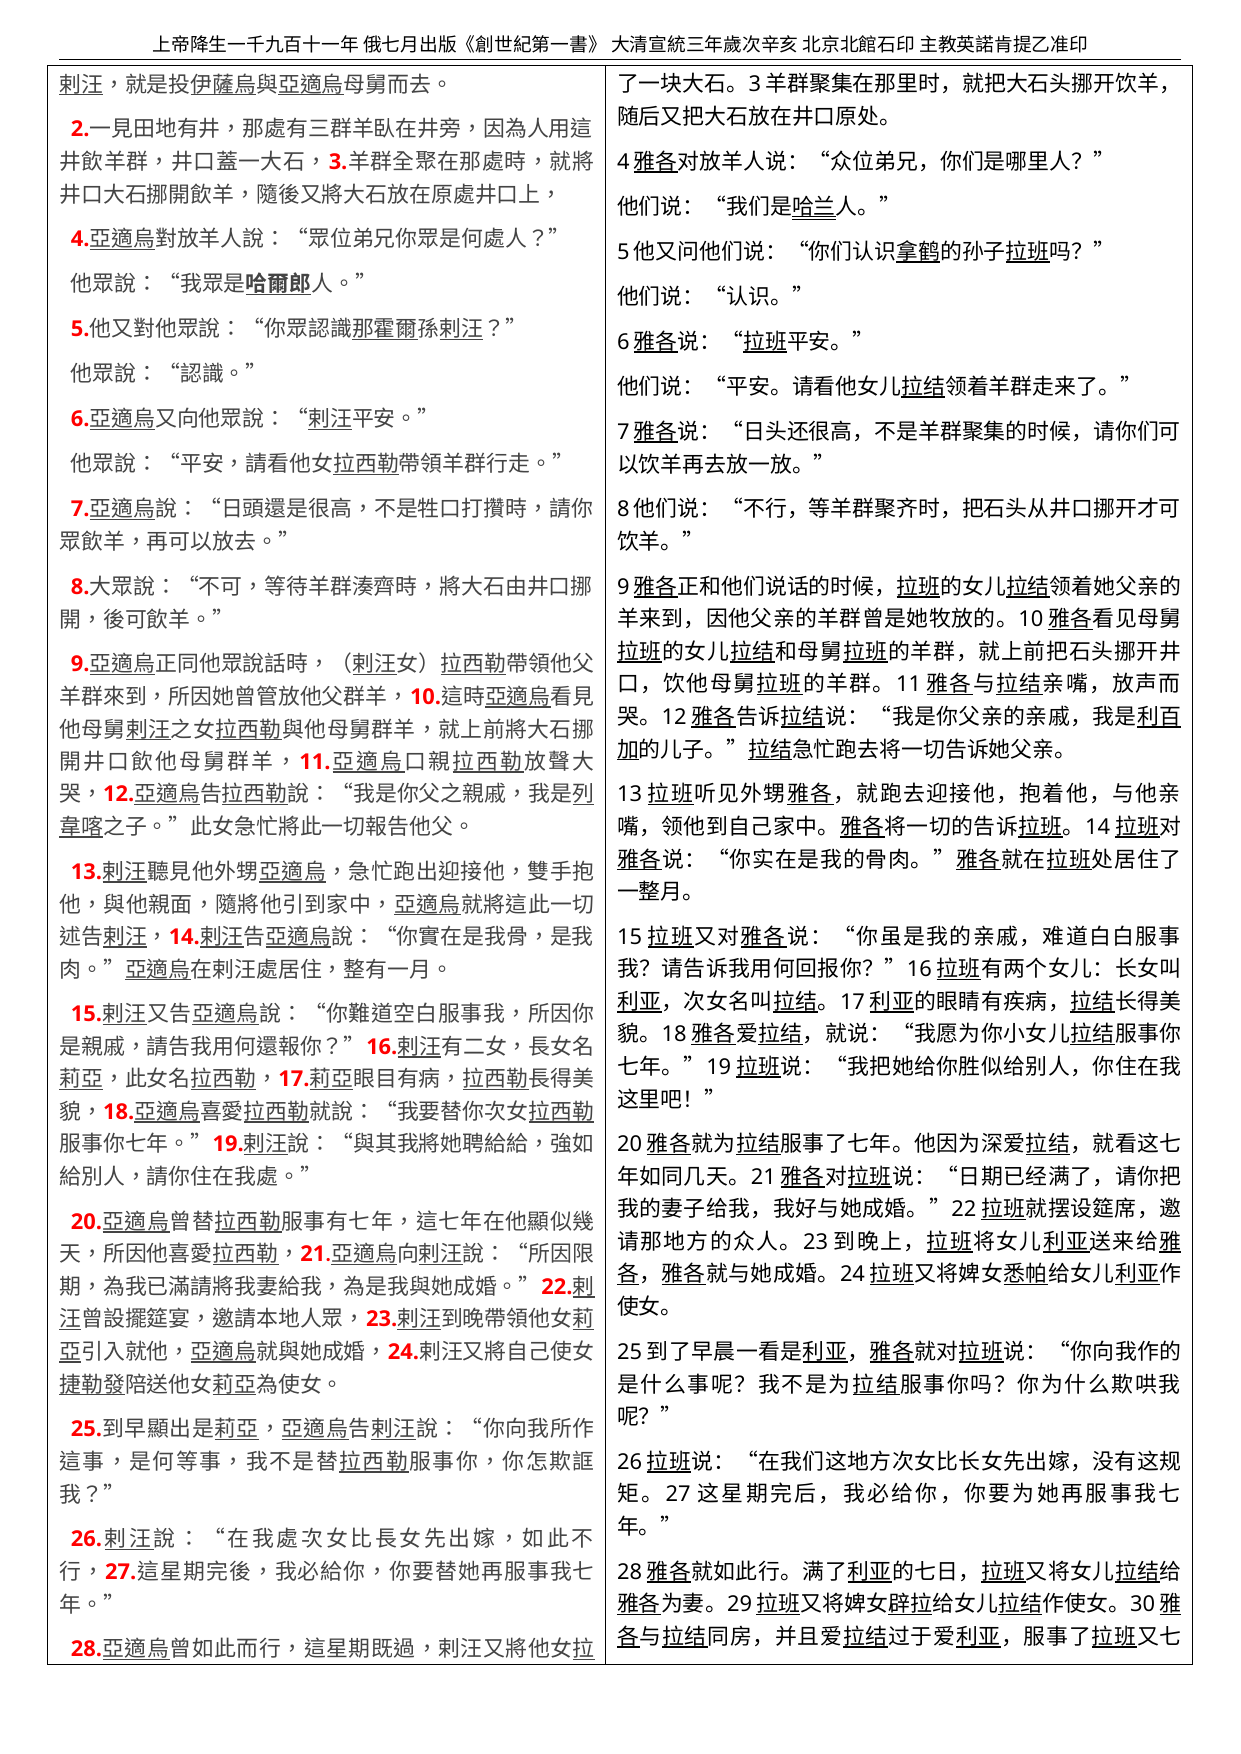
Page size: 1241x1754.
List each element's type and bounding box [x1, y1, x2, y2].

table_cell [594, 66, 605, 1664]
table_cell [606, 66, 1192, 1664]
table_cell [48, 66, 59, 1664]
